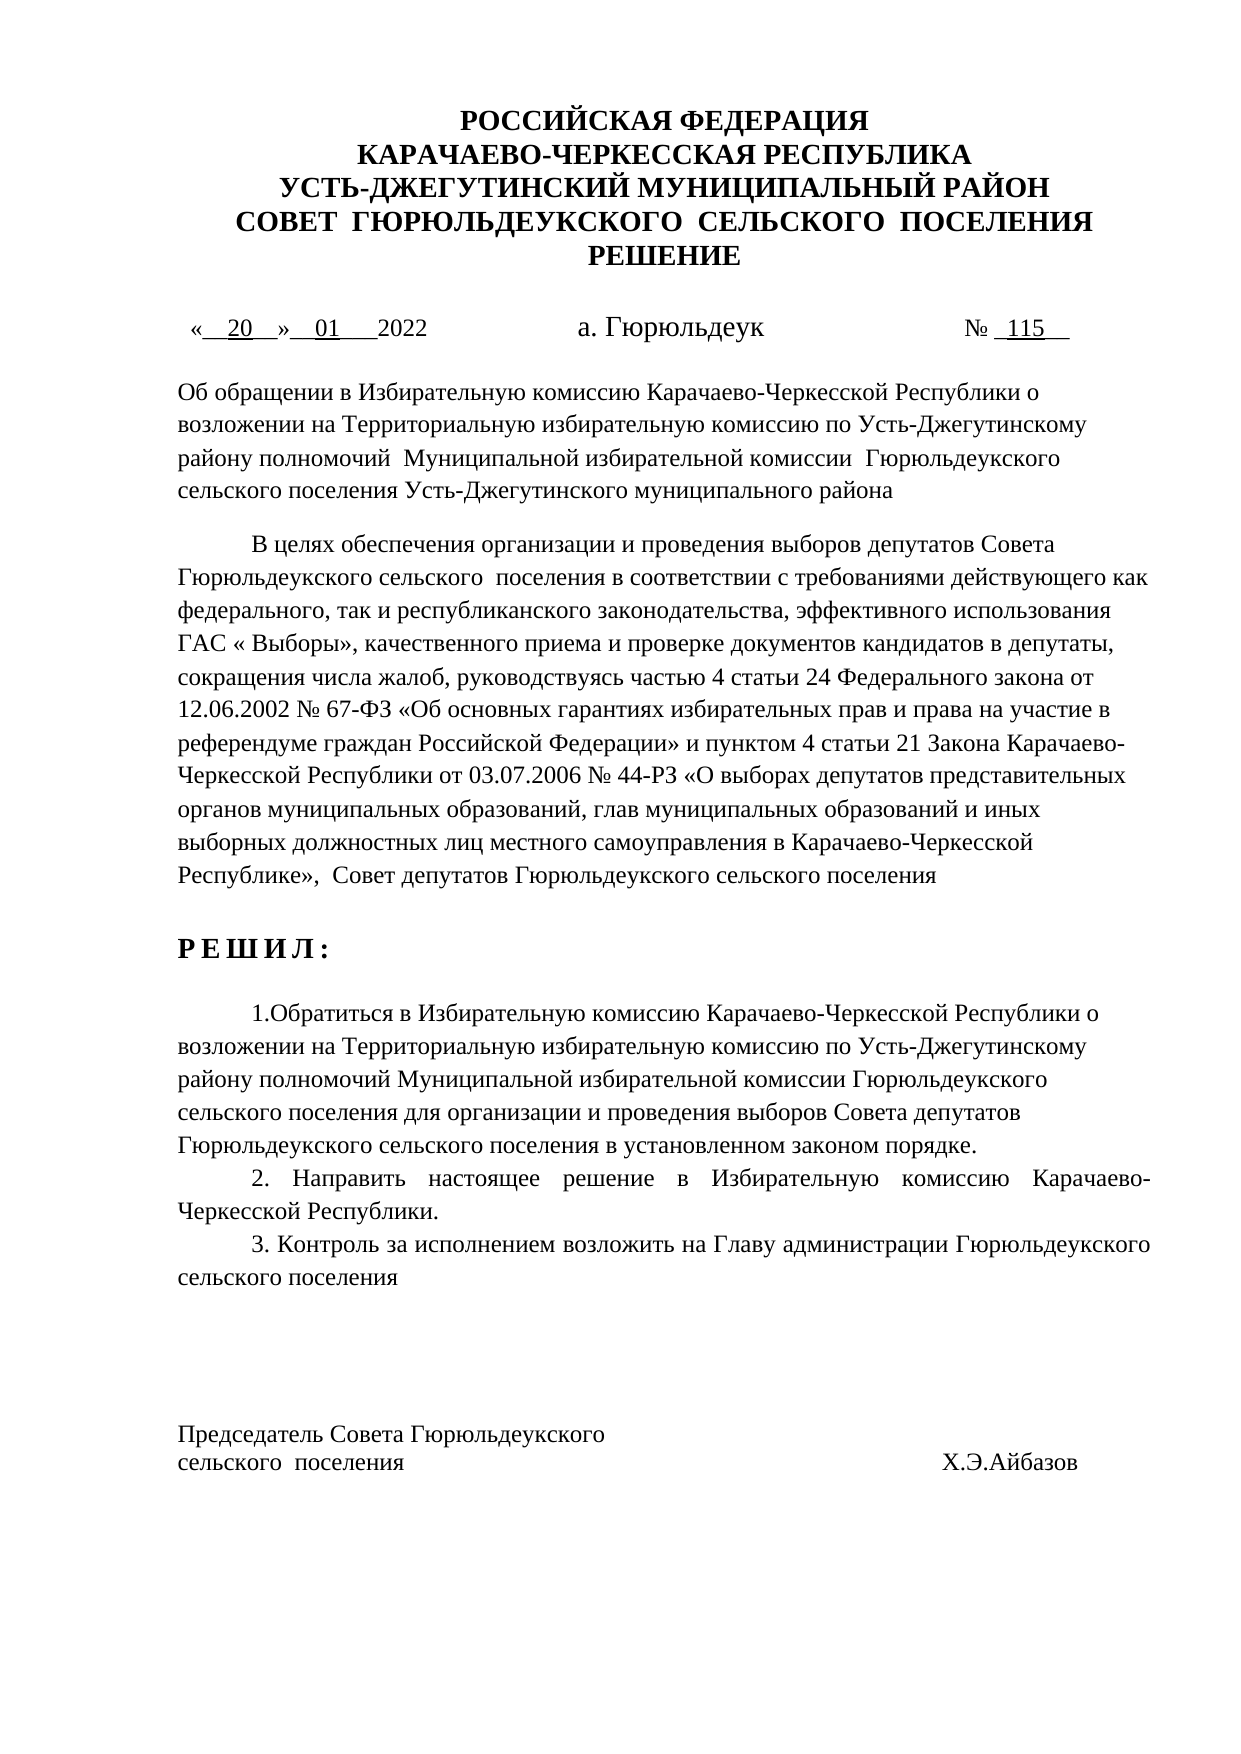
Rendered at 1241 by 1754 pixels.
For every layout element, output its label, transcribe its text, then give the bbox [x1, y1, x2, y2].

text «__20__»__01___2022 а. Гюрюльдеук № _115__ [177, 309, 1152, 343]
text Об обращении в Избирательную комиссию Карачаево-Черкесской Республики о возложении на Территориальную избирательную комиссию по Усть-Джегутинскому району полномочий Муниципальной избирательной комиссии Гюрюльдеукского сельского поселения Усть-Джегутинского муниципального района [177, 377, 1152, 504]
text РОССИЙСКАЯ ФЕДЕРАЦИЯ [177, 103, 1152, 137]
text 3. Контроль за исполнением возложить на Главу администрации Гюрюльдеукского сельского поселения [177, 1229, 1152, 1291]
text 2. Направить настоящее решение в Избирательную комиссию Карачаево-Черкесской Республики. [177, 1163, 1152, 1225]
text 1.Обратиться в Избирательную комиссию Карачаево-Черкесской Республики о возложении на Территориальную избирательную комиссию по Усть-Джегутинскому району полномочий Муниципальной избирательной комиссии Гюрюльдеукского сельского поселения для организации и проведения выборов Совета депутатов Гюрюльдеукского сельского поселения в установленном законом порядке. [177, 998, 1152, 1159]
text сельского поселения Х.Э.Айбазов [177, 1447, 1152, 1476]
text Председатель Совета Гюрюльдеукского [177, 1419, 1152, 1447]
text РЕШЕНИЕ [177, 238, 1152, 271]
text РЕШИЛ: [177, 931, 1152, 965]
text УСТЬ-ДЖЕГУТИНСКИЙ МУНИЦИПАЛЬНЫЙ РАЙОН [177, 171, 1152, 204]
text В целях обеспечения организации и проведения выборов депутатов Совета Гюрюльдеукского сельского поселения в соответствии с требованиями действующего как федерального, так и республиканского законодательства, эффективного использования ГАС « Выборы», качественного приема и проверке документов кандидатов в депутаты, сокращения числа жалоб, руководствуясь частью 4 статьи 24 Федерального закона от 12.06.2002 № 67-ФЗ «Об основных гарантиях избирательных прав и права на участие в референдуме граждан Российской Федерации» и пунктом 4 статьи 21 Закона Карачаево-Черкесской Республики от 03.07.2006 № 44-РЗ «О выборах депутатов представительных органов муниципальных образований, глав муниципальных образований и иных выборных должностных лиц местного самоуправления в Карачаево-Черкесской Республике», Совет депутатов Гюрюльдеукского сельского поселения [177, 529, 1152, 888]
text КАРАЧАЕВО-ЧЕРКЕССКАЯ РЕСПУБЛИКА [177, 137, 1152, 171]
text СОВЕТ ГЮРЮЛЬДЕУКСКОГО СЕЛЬСКОГО ПОСЕЛЕНИЯ [177, 204, 1152, 238]
